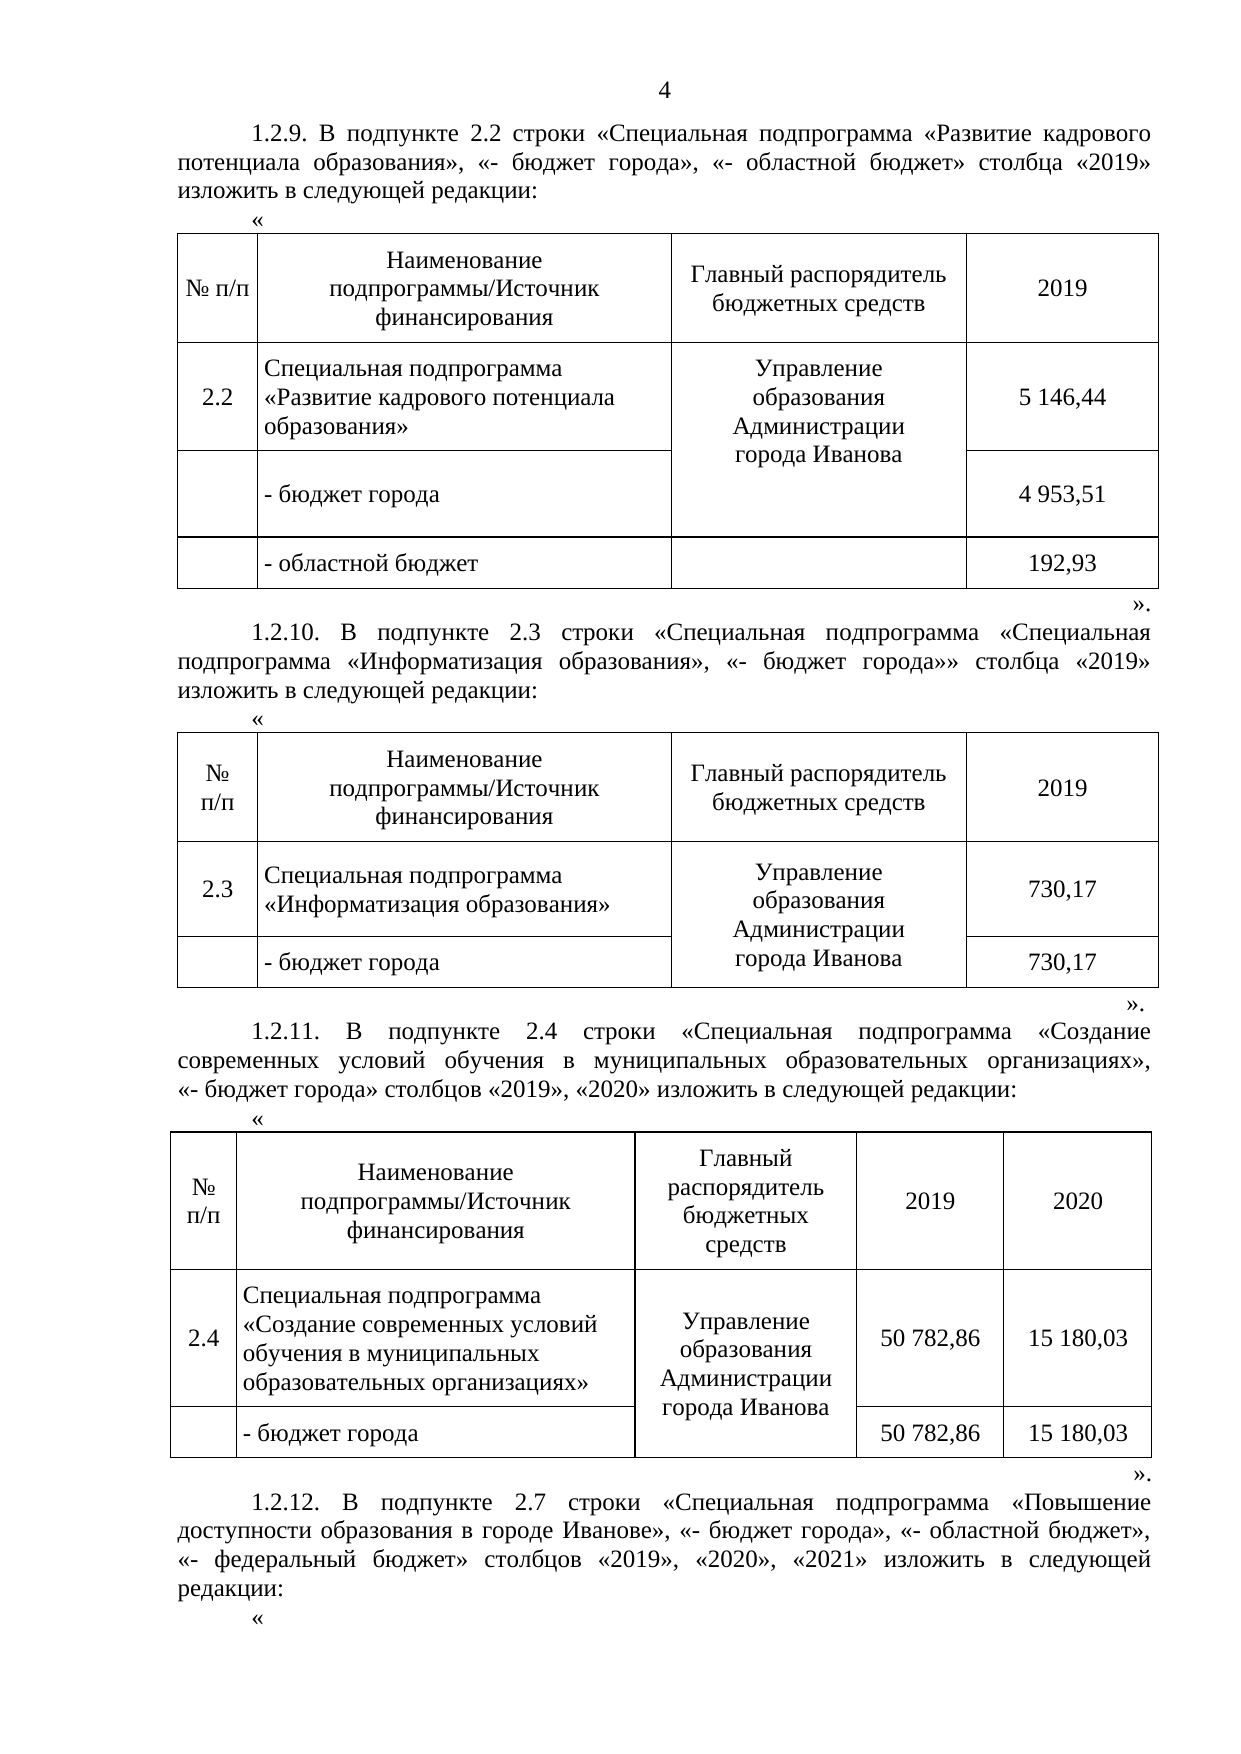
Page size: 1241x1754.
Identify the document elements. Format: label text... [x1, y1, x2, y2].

table_cell Управление образования Администрации города Иванова [672, 343, 966, 536]
table_header 2019 [857, 1133, 1003, 1269]
table_cell 15 180,03 [1004, 1407, 1151, 1457]
table_header Главный распорядитель бюджетных средств [636, 1133, 856, 1269]
table_header № п/п [178, 234, 257, 342]
table_header 2019 [967, 234, 1158, 342]
table_header № п/п [178, 733, 257, 841]
table_cell [178, 451, 257, 536]
table_cell Специальная подпрограмма «Развитие кадрового потенциала образования» [258, 343, 671, 450]
text 1.2.11. В подпункте 2.4 строки «Специальная подпрограмма «Создание современных условий обучения в муниципальных образовательных организациях», «- бюджет города» столбцов «2019», «2020» изложить в следующей редакции: [177, 1016, 1152, 1103]
table_cell 4 953,51 [967, 451, 1158, 536]
table_cell - бюджет города [258, 451, 671, 536]
table_cell 50 782,86 [857, 1407, 1003, 1457]
table_cell Специальная подпрограмма «Информатизация образования» [258, 842, 671, 936]
table_header 2020 [1004, 1133, 1151, 1269]
text 1.2.12. В подпункте 2.7 строки «Специальная подпрограмма «Повышение доступности образования в городе Иванове», «- бюджет города», «- областной бюджет», «- федеральный бюджет» столбцов «2019», «2020», «2021» изложить в следующей редакции: [177, 1487, 1152, 1602]
table_cell [178, 538, 257, 587]
text ». [177, 988, 1152, 1016]
text ». [177, 1458, 1152, 1487]
text « [177, 1602, 1152, 1631]
table_cell 730,17 [967, 842, 1158, 936]
table_cell 50 782,86 [857, 1270, 1003, 1406]
table_cell 5 146,44 [967, 343, 1158, 450]
table_cell 15 180,03 [1004, 1270, 1151, 1406]
table_header Наименование подпрограммы/Источник финансирования [258, 733, 671, 841]
table_cell Специальная подпрограмма «Создание современных условий обучения в муниципальных образовательных организациях» [237, 1270, 634, 1406]
table_cell 2.2 [178, 343, 257, 450]
table_cell Управление образования Администрации города Иванова [672, 842, 966, 987]
table_cell - областной бюджет [258, 538, 671, 587]
text « [177, 204, 1152, 233]
table_header 2019 [967, 733, 1158, 841]
table_cell 2.4 [171, 1270, 236, 1406]
table_cell [672, 538, 966, 587]
table_header Наименование подпрограммы/Источник финансирования [237, 1133, 634, 1269]
text 1.2.10. В подпункте 2.3 строки «Специальная подпрограмма «Специальная подпрограмма «Информатизация образования», «- бюджет города»» столбца «2019» изложить в следующей редакции: [177, 617, 1152, 703]
table_cell [171, 1407, 236, 1457]
table_header Главный распорядитель бюджетных средств [672, 733, 966, 841]
table_cell - бюджет города [237, 1407, 634, 1457]
table_cell 192,93 [967, 538, 1158, 587]
table_header Наименование подпрограммы/Источник финансирования [258, 234, 671, 342]
table_cell - бюджет города [258, 937, 671, 987]
table_cell 730,17 [967, 937, 1158, 987]
text « [177, 1103, 1152, 1131]
table_header № п/п [171, 1133, 236, 1269]
text « [177, 703, 1152, 732]
text ». [177, 589, 1152, 617]
table_header Главный распорядитель бюджетных средств [672, 234, 966, 342]
text 1.2.9. В подпункте 2.2 строки «Специальная подпрограмма «Развитие кадрового потенциала образования», «- бюджет города», «- областной бюджет» столбца «2019» изложить в следующей редакции: [177, 118, 1152, 204]
table_cell 2.3 [178, 842, 257, 936]
table_cell Управление образования Администрации города Иванова [636, 1270, 856, 1457]
table_cell [178, 937, 257, 987]
